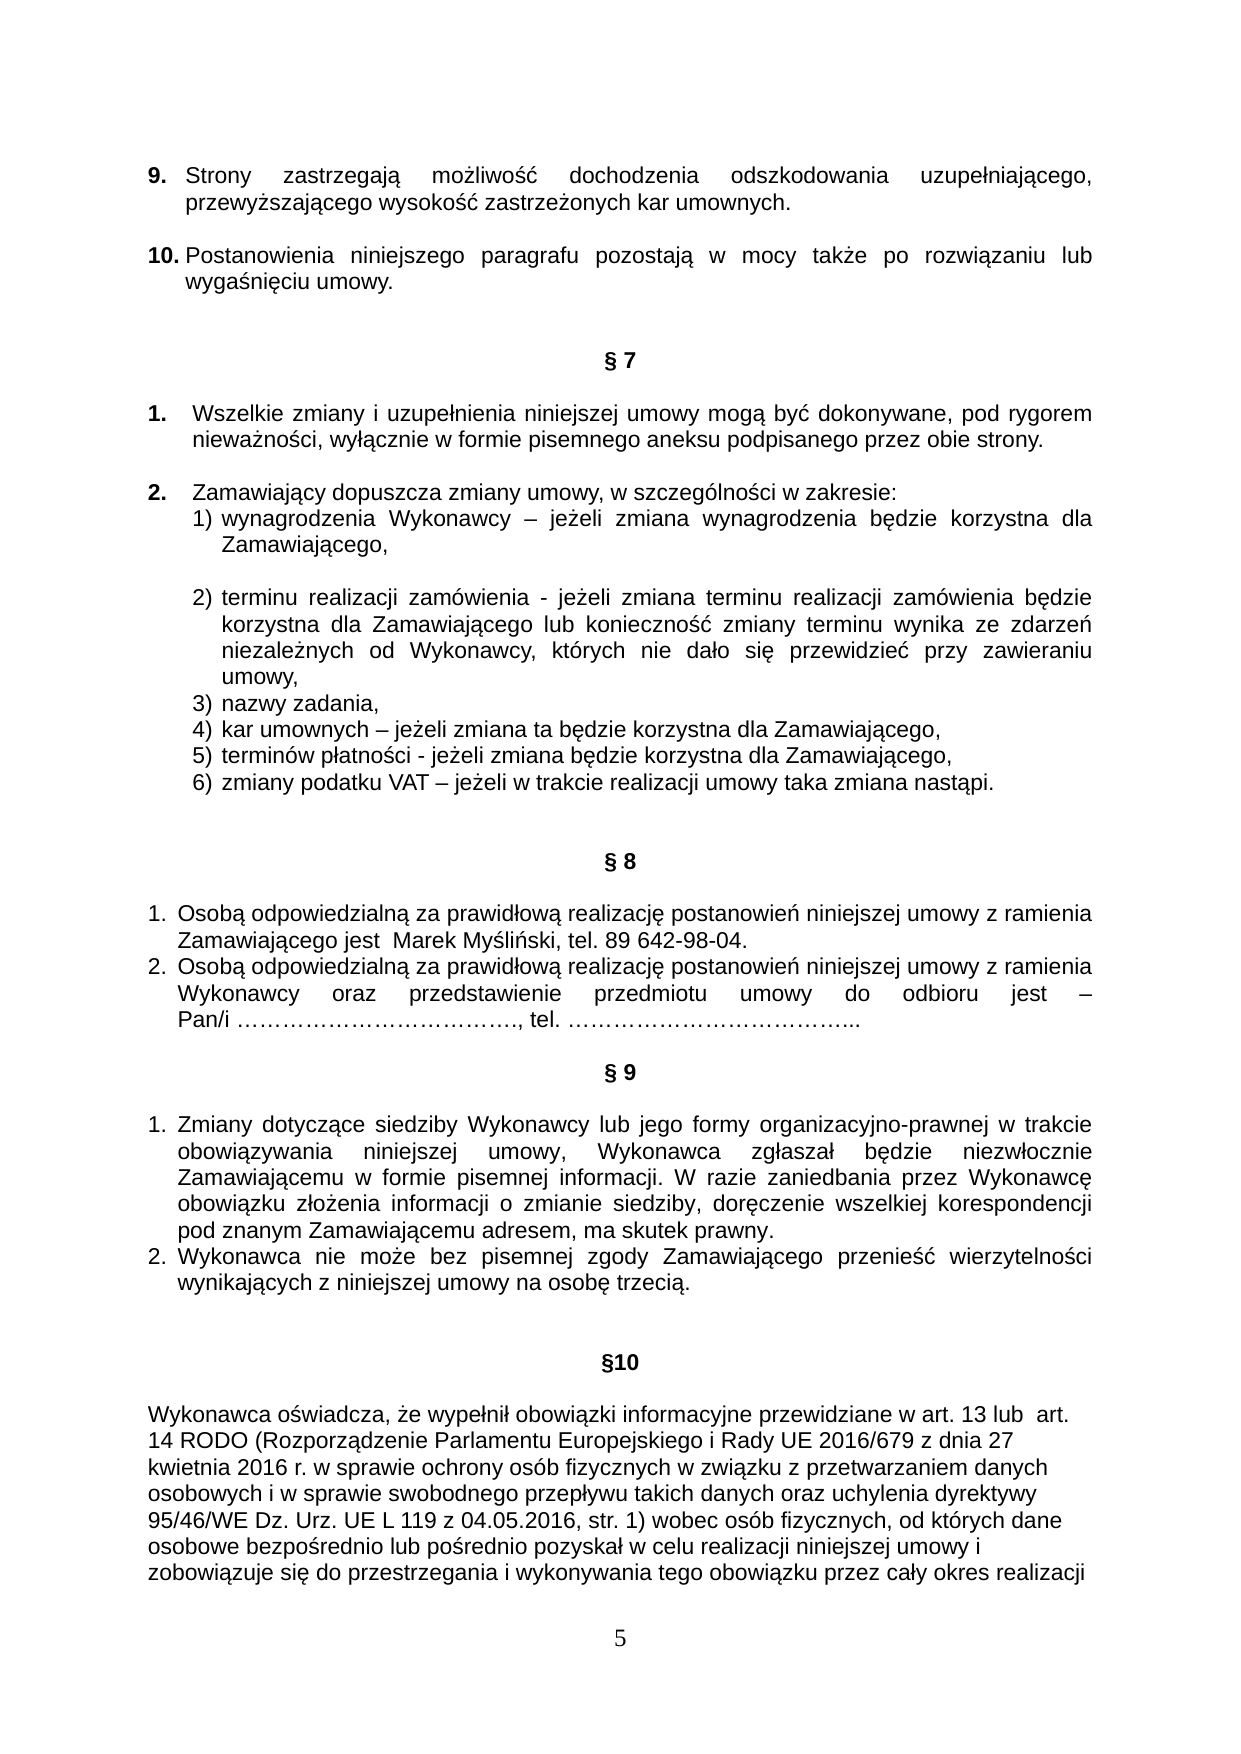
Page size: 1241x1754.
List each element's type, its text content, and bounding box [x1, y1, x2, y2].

text § 9 [148, 1058, 1093, 1085]
list Wykonawca nie może bez pisemnej zgody Zamawiającego przenieść wierzytelności wynikających z niniejszej umowy na osobę trzecią. [148, 1243, 1093, 1296]
list Zmiany dotyczące siedziby Wykonawcy lub jego formy organizacyjno-prawnej w trakcie obowiązywania niniejszej umowy, Wykonawca zgłaszał będzie niezwłocznie Zamawiającemu w formie pisemnej informacji. W razie zaniedbania przez Wykonawcę obowiązku złożenia informacji o zmianie siedziby, doręczenie wszelkiej korespondencji pod znanym Zamawiającemu adresem, ma skutek prawny. [148, 1111, 1093, 1243]
list zmiany podatku VAT – jeżeli w trakcie realizacji umowy taka zmiana nastąpi. [192, 769, 1093, 795]
text §10 [148, 1348, 1093, 1375]
list terminów płatności - jeżeli zmiana będzie korzystna dla Zamawiającego, [192, 742, 1093, 769]
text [148, 1401, 1093, 1586]
list kar umownych – jeżeli zmiana ta będzie korzystna dla Zamawiającego, [192, 716, 1093, 742]
list Zamawiający dopuszcza zmiany umowy, w szczególności w zakresie: [148, 479, 1093, 505]
list Strony zastrzegają możliwość dochodzenia odszkodowania uzupełniającego, przewyższającego wysokość zastrzeżonych kar umownych. [148, 162, 1093, 215]
list Osobą odpowiedzialną za prawidłową realizację postanowień niniejszej umowy z ramienia Wykonawcy oraz przedstawienie przedmiotu umowy do odbioru jest – Pan/i ………………………………., tel. ………………………………... [148, 953, 1093, 1032]
list terminu realizacji zamówienia - jeżeli zmiana terminu realizacji zamówienia będzie korzystna dla Zamawiającego lub konieczność zmiany terminu wynika ze zdarzeń niezależnych od Wykonawcy, których nie dało się przewidzieć przy zawieraniu umowy, [192, 584, 1093, 689]
list nazwy zadania, [192, 689, 1093, 716]
text § 7 [148, 347, 1093, 373]
text § 8 [148, 848, 1093, 874]
list wynagrodzenia Wykonawcy – jeżeli zmiana wynagrodzenia będzie korzystna dla Zamawiającego, [192, 505, 1093, 558]
list Postanowienia niniejszego paragrafu pozostają w mocy także po rozwiązaniu lub wygaśnięciu umowy. [148, 242, 1093, 294]
list Wszelkie zmiany i uzupełnienia niniejszej umowy mogą być dokonywane, pod rygorem nieważności, wyłącznie w formie pisemnego aneksu podpisanego przez obie strony. [148, 400, 1093, 452]
list Osobą odpowiedzialną za prawidłową realizację postanowień niniejszej umowy z ramienia Zamawiającego jest Marek Myśliński, tel. 89 642-98-04. [148, 900, 1093, 953]
